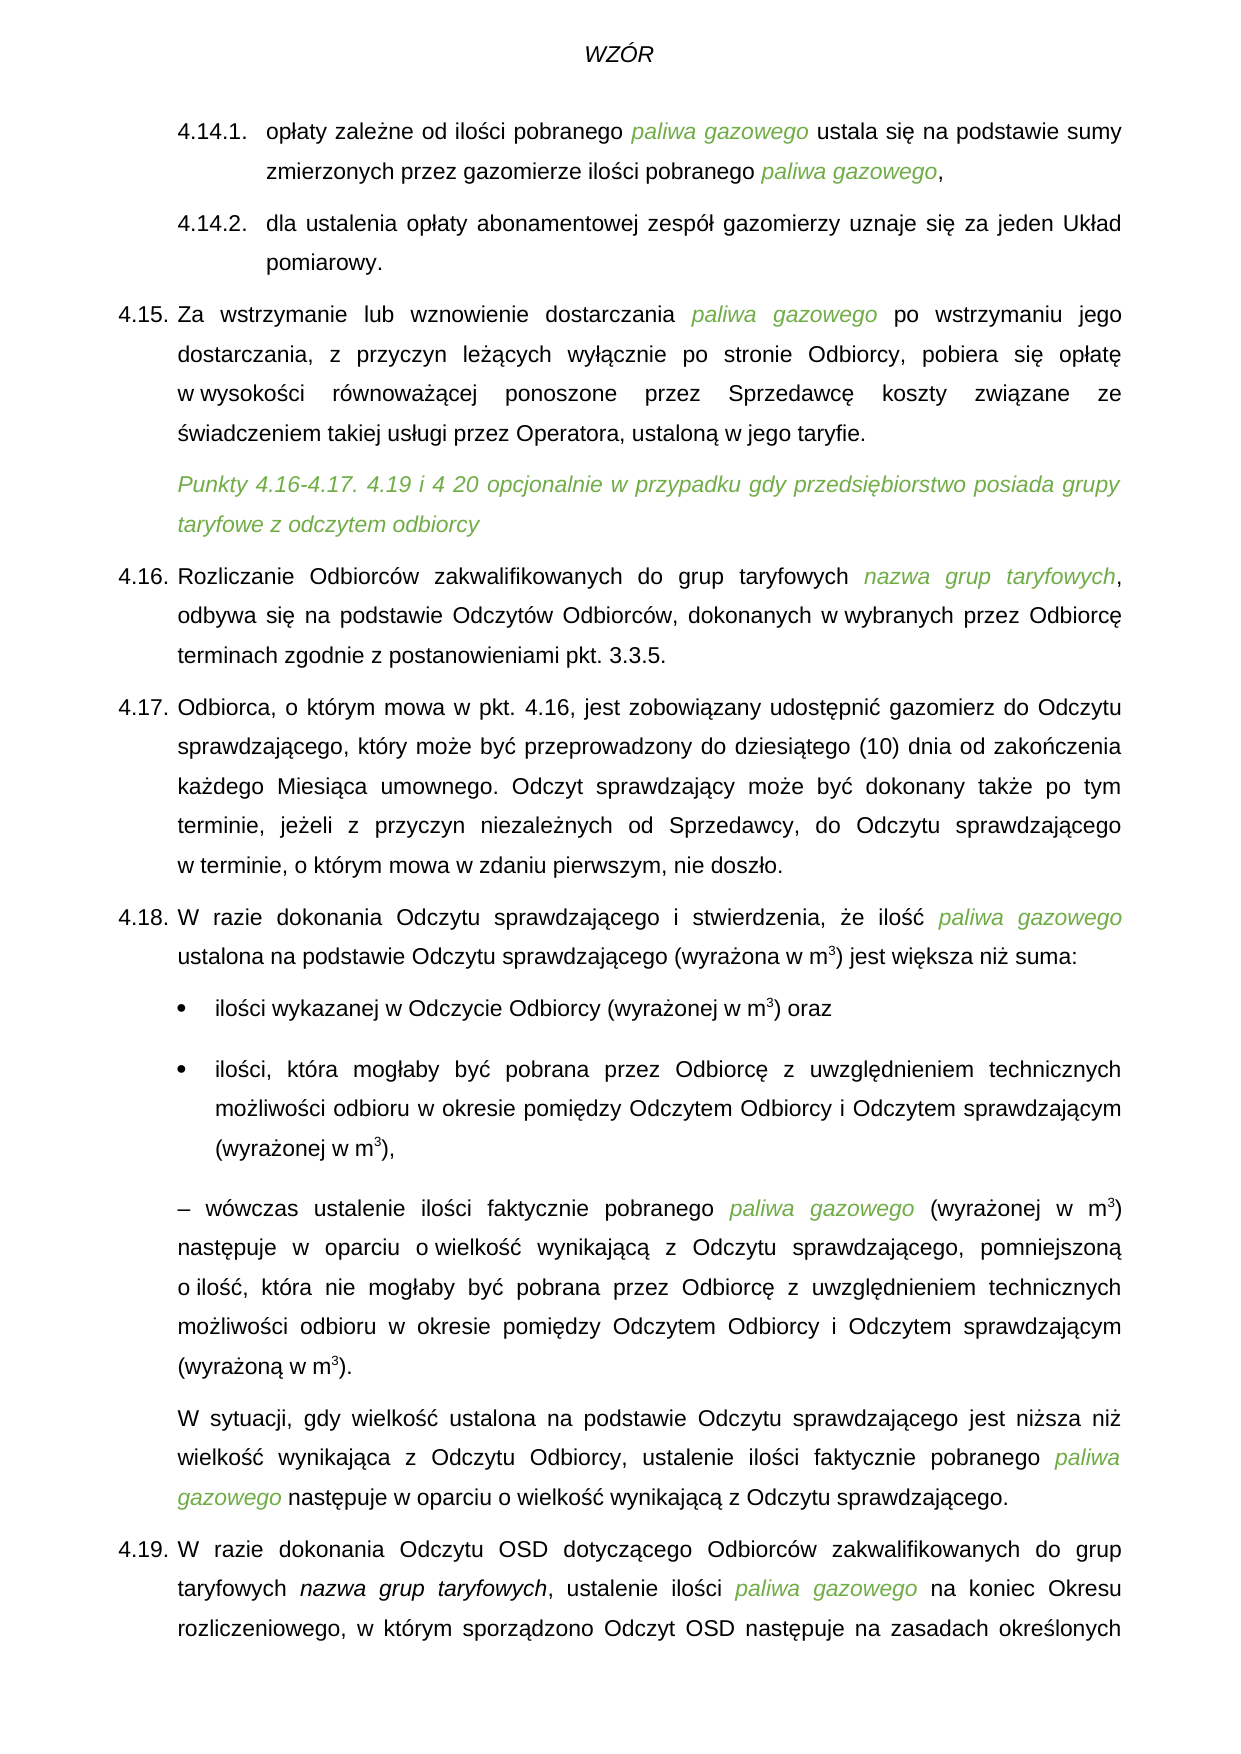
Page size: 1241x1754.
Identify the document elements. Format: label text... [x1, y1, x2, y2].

list opłaty zależne od ilości pobranego paliwa gazowego ustala się na podstawie sumy zmierzonych przez gazomierze ilości pobranego paliwa gazowego, [177, 118, 1122, 184]
list Za wstrzymanie lub wznowienie dostarczania paliwa gazowego po wstrzymaniu jego dostarczania, z przyczyn leżących wyłącznie po stronie Odbiorcy, pobiera się opłatę w wysokości równoważącej ponoszone przez Sprzedawcę koszty związane ze świadczeniem takiej usługi przez Operatora, ustaloną w jego taryfie. [118, 301, 1122, 446]
list ilości wykazanej w Odczycie Odbiorcy (wyrażonej w m3) oraz [177, 995, 1122, 1022]
list Rozliczanie Odbiorców zakwalifikowanych do grup taryfowych nazwa grup taryfowych, odbywa się na podstawie Odczytów Odbiorców, dokonanych w wybranych przez Odbiorcę terminach zgodnie z postanowieniami pkt. 3.3.5. [118, 563, 1122, 668]
text W sytuacji, gdy wielkość ustalona na podstawie Odczytu sprawdzającego jest niższa niż wielkość wynikająca z Odczytu Odbiorcy, ustalenie ilości faktycznie pobranego paliwa gazowego następuje w oparciu o wielkość wynikającą z Odczytu sprawdzającego. [177, 1405, 1122, 1510]
list W razie dokonania Odczytu sprawdzającego i stwierdzenia, że ilość paliwa gazowego ustalona na podstawie Odczytu sprawdzającego (wyrażona w m3) jest większa niż suma: [118, 904, 1122, 969]
text – wówczas ustalenie ilości faktycznie pobranego paliwa gazowego (wyrażonej w m3) następuje w oparciu o wielkość wynikającą z Odczytu sprawdzającego, pomniejszoną o ilość, która nie mogłaby być pobrana przez Odbiorcę z uwzględnieniem technicznych możliwości odbioru w okresie pomiędzy Odczytem Odbiorcy i Odczytem sprawdzającym (wyrażoną w m3). [177, 1195, 1122, 1379]
list Odbiorca, o którym mowa w pkt. 4.16, jest zobowiązany udostępnić gazomierz do Odczytu sprawdzającego, który może być przeprowadzony do dziesiątego (10) dnia od zakończenia każdego Miesiąca umownego. Odczyt sprawdzający może być dokonany także po tym terminie, jeżeli z przyczyn niezależnych od Sprzedawcy, do Odczytu sprawdzającego w terminie, o którym mowa w zdaniu pierwszym, nie doszło. [118, 694, 1122, 878]
text Punkty 4.16-4.17. 4.19 i 4 20 opcjonalnie w przypadku gdy przedsiębiorstwo posiada grupy taryfowe z odczytem odbiorcy [177, 471, 1122, 537]
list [118, 1536, 1122, 1641]
list dla ustalenia opłaty abonamentowej zespół gazomierzy uznaje się za jeden Układ pomiarowy. [177, 209, 1122, 275]
list ilości, która mogłaby być pobrana przez Odbiorcę z uwzględnieniem technicznych możliwości odbioru w okresie pomiędzy Odczytem Odbiorcy i Odczytem sprawdzającym (wyrażonej w m3), [177, 1056, 1122, 1161]
